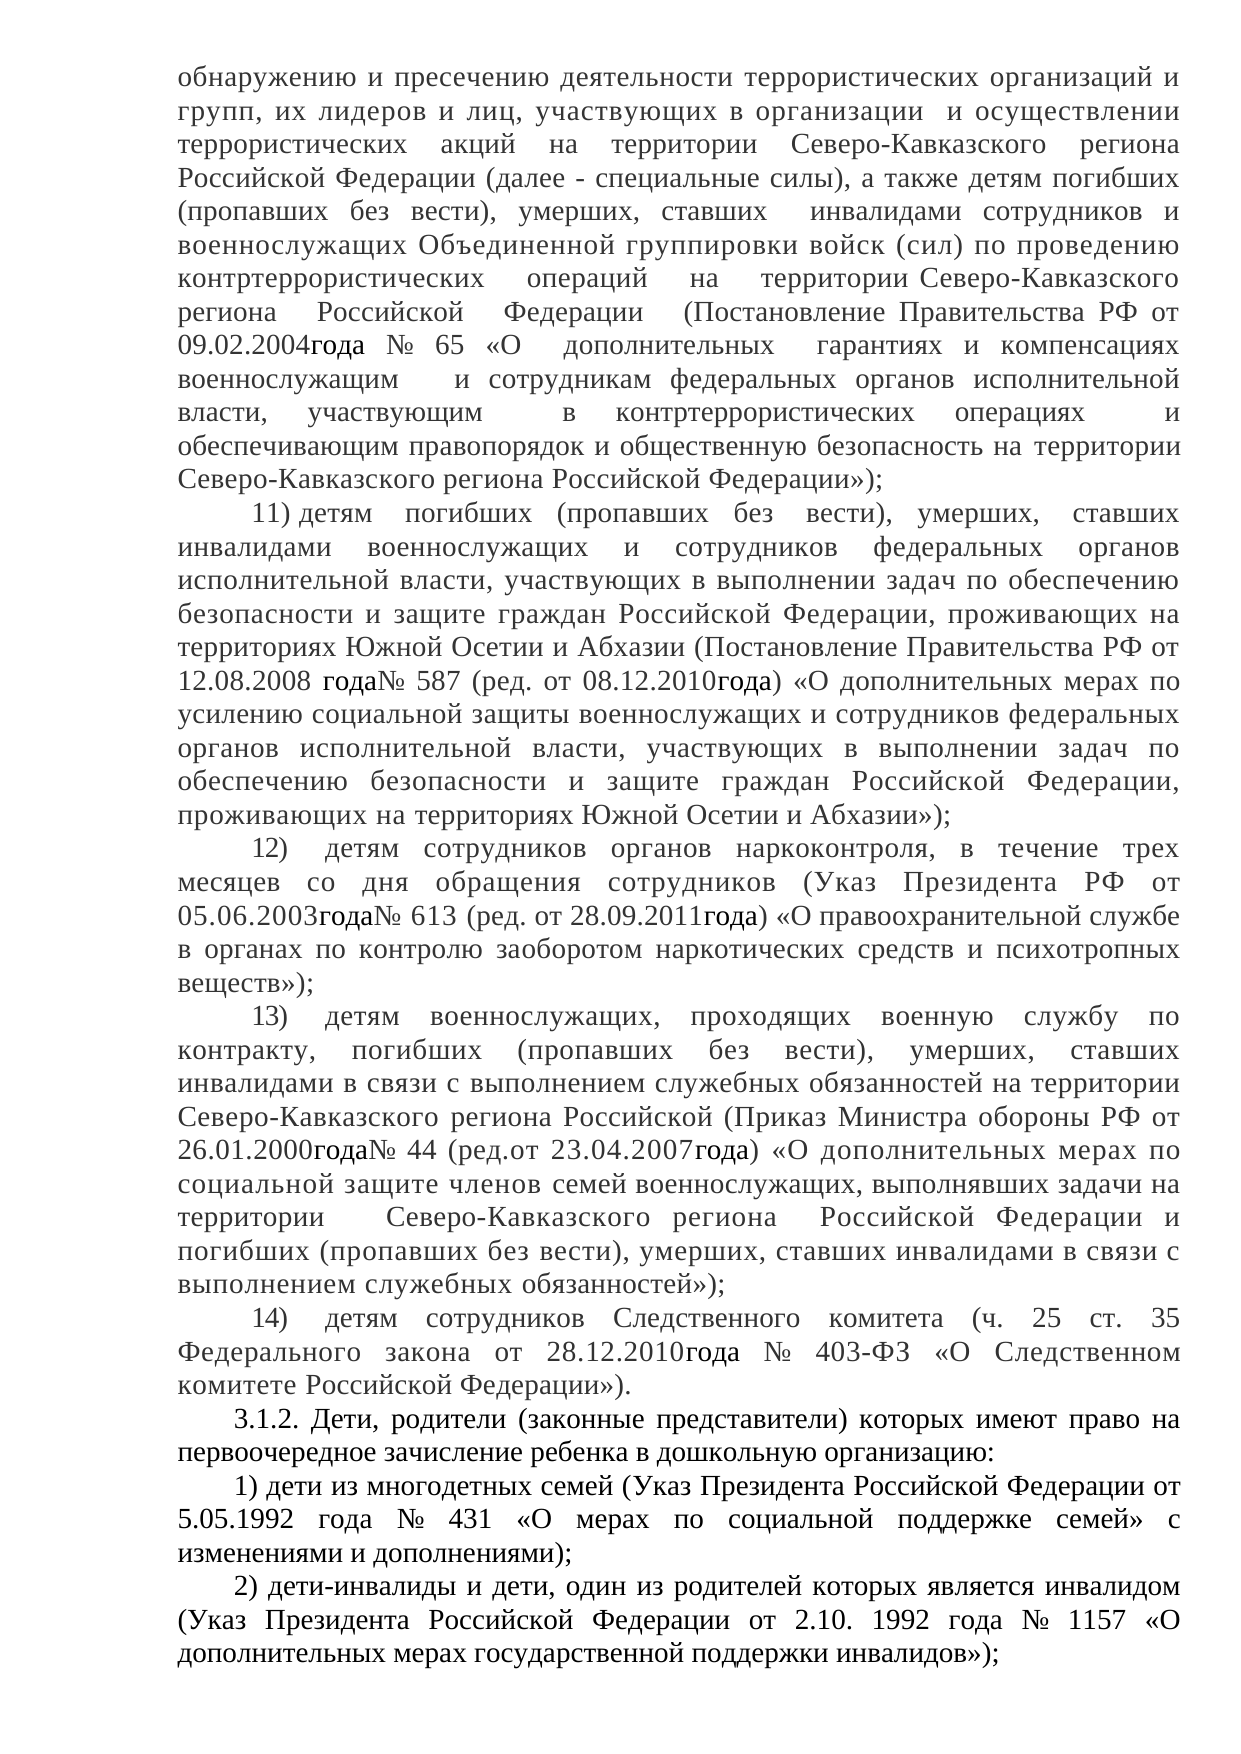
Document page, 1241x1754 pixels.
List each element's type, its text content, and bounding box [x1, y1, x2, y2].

text 14) детям сотрудников Следственного комитета (ч. 25 ст. 35 Федерального закона от 28.12.2010года № 403-ФЗ «О Следственном комитете Российской Федерации»). [177, 1300, 1181, 1401]
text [177, 59, 1181, 495]
text 12) детям сотрудников органов наркоконтроля, в течение трех месяцев со дня обращения сотрудников (Указ Президента РФ от 05.06.2003года№ 613 (ред. от 28.09.2011года) «О правоохранительной службе в органах по контролю заоборотом наркотических средств и психотропных веществ»); [177, 831, 1181, 998]
text 11) детям погибших (пропавших без вести), умерших, ставших инвалидами военнослужащих и сотрудников федеральных органов исполнительной власти, участвующих в выполнении задач по обеспечению безопасности и защите граждан Российской Федерации, проживающих на территориях Южной Осетии и Абхазии (Постановление Правительства РФ от 12.08.2008 года№ 587 (ред. от 08.12.2010года) «О дополнительных мерах по усилению социальной защиты военнослужащих и сотрудников федеральных органов исполнительной власти, участвующих в выполнении задач по обеспечению безопасности и защите граждан Российской Федерации, проживающих на территориях Южной Осетии и Абхазии»); [177, 495, 1181, 831]
text 3.1.2. Дети, родители (законные представители) которых имеют право на первоочередное зачисление ребенка в дошкольную организацию: [177, 1401, 1181, 1468]
text 13) детям военнослужащих, проходящих военную службу по контракту, погибших (пропавших без вести), умерших, ставших инвалидами в связи с выполнением служебных обязанностей на территории Северо-Кавказского региона Российской (Приказ Министра обороны РФ от 26.01.2000года№ 44 (ред.от 23.04.2007года) «О дополнительных мерах по социальной защите членов семей военнослужащих, выполнявших задачи на территории Северо-Кавказского региона Российской Федерации и погибших (пропавших без вести), умерших, ставших инвалидами в связи с выполнением служебных обязанностей»); [177, 998, 1181, 1300]
text 1) дети из многодетных семей (Указ Президента Российской Федерации от 5.05.1992 года № 431 «О мерах по социальной поддержке семей» с изменениями и дополнениями); [177, 1468, 1181, 1568]
text 2) дети-инвалиды и дети, один из родителей которых является инвалидом (Указ Президента Российской Федерации от 2.10. 1992 года № 1157 «О дополнительных мерах государственной поддержки инвалидов»); [177, 1568, 1181, 1669]
